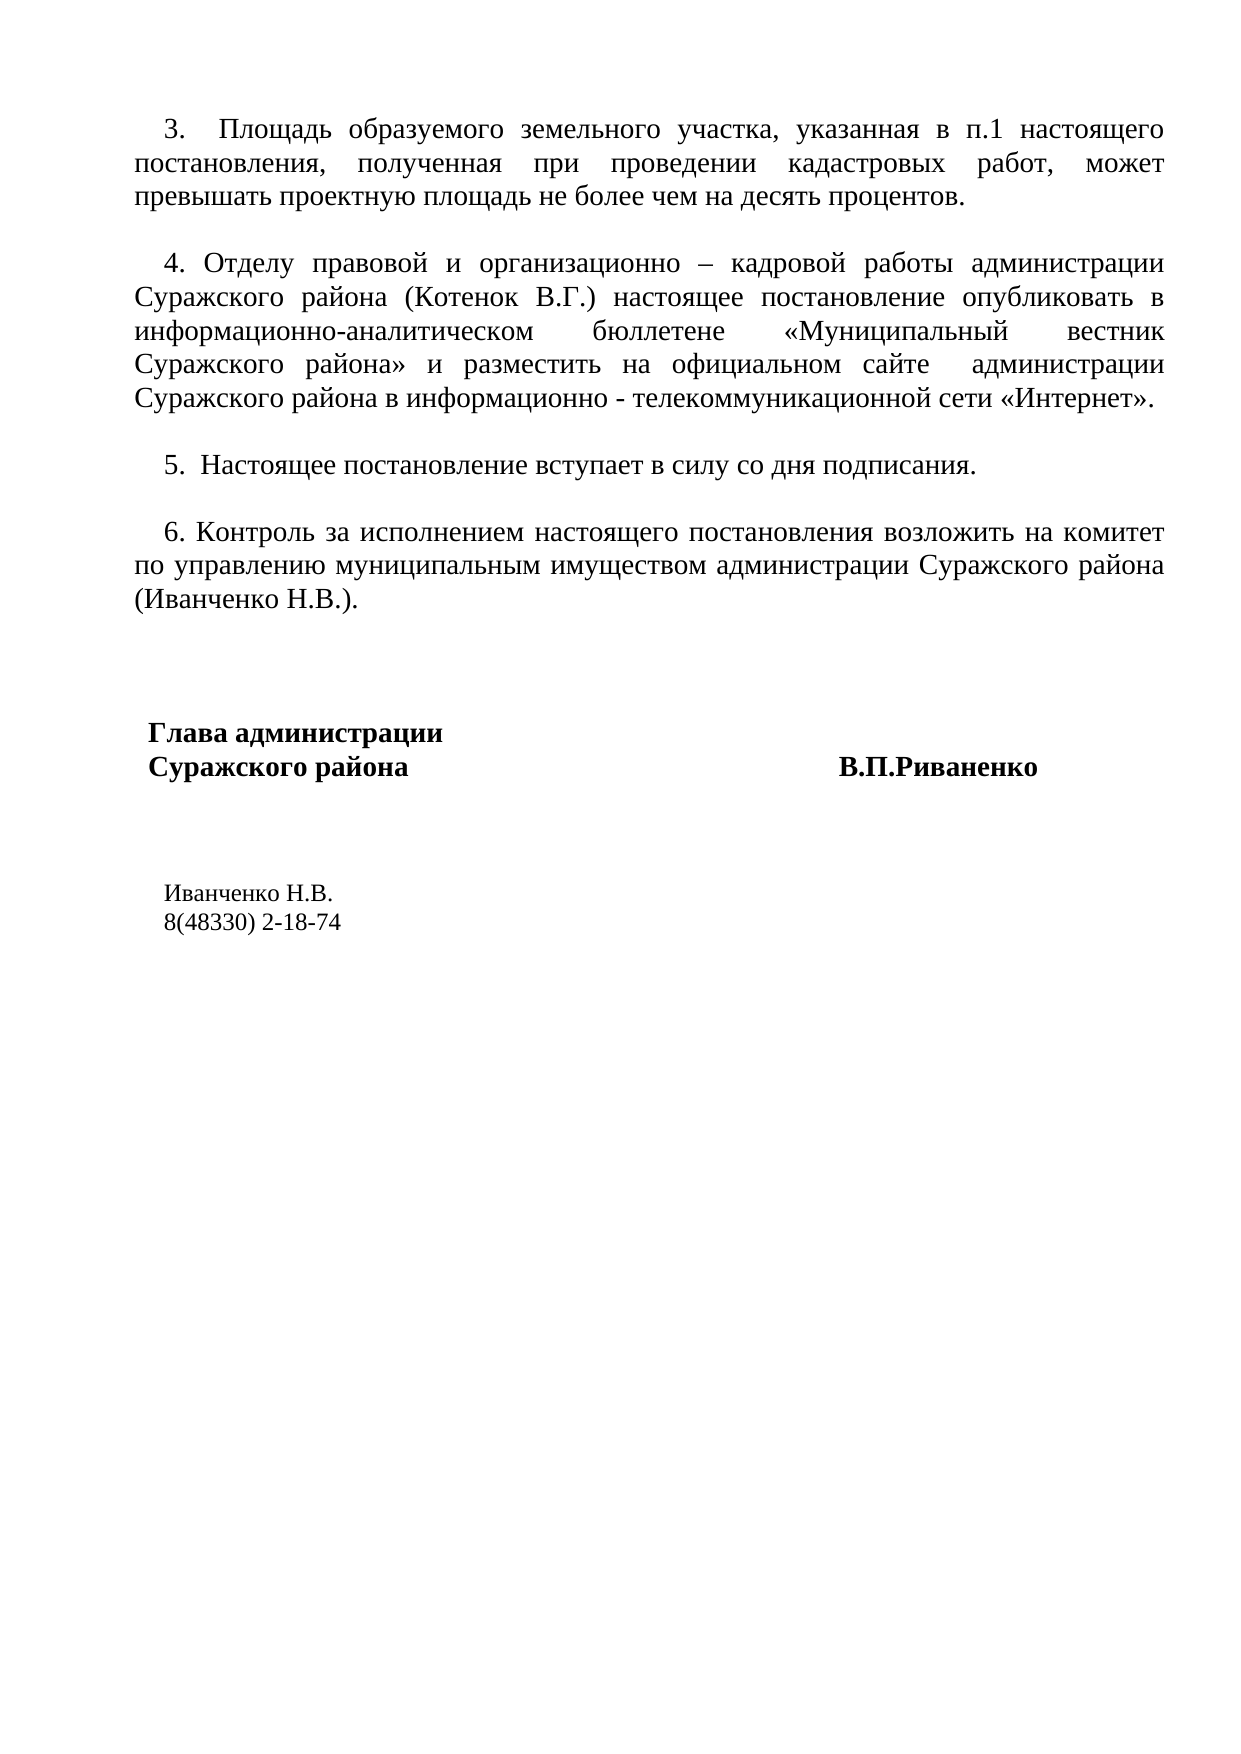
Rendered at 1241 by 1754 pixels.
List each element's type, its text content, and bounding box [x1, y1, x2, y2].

text Суражского района В.П.Риваненко [75, 749, 1165, 782]
text 8(48330) 2-18-74 [134, 907, 1165, 936]
text 3. Площадь образуемого земельного участка, указанная в п.1 настоящего постановления, полученная при проведении кадастровых работ, может превышать проектную площадь не более чем на десять процентов. [134, 111, 1165, 212]
text 5. Настоящее постановление вступает в силу со дня подписания. [134, 447, 1165, 480]
text 4. Отделу правовой и организационно – кадровой работы администрации Суражского района (Котенок В.Г.) настоящее постановление опубликовать в информационно-аналитическом бюллетене «Муниципальный вестник Суражского района» и разместить на официальном сайте администрации Суражского района в информационно - телекоммуникационной сети «Интернет». [134, 246, 1165, 413]
text Иванченко Н.В. [134, 878, 1165, 907]
text 6. Контроль за исполнением настоящего постановления возложить на комитет по управлению муниципальным имуществом администрации Суражского района (Иванченко Н.В.). [134, 514, 1165, 614]
text Глава администрации [75, 715, 1165, 749]
